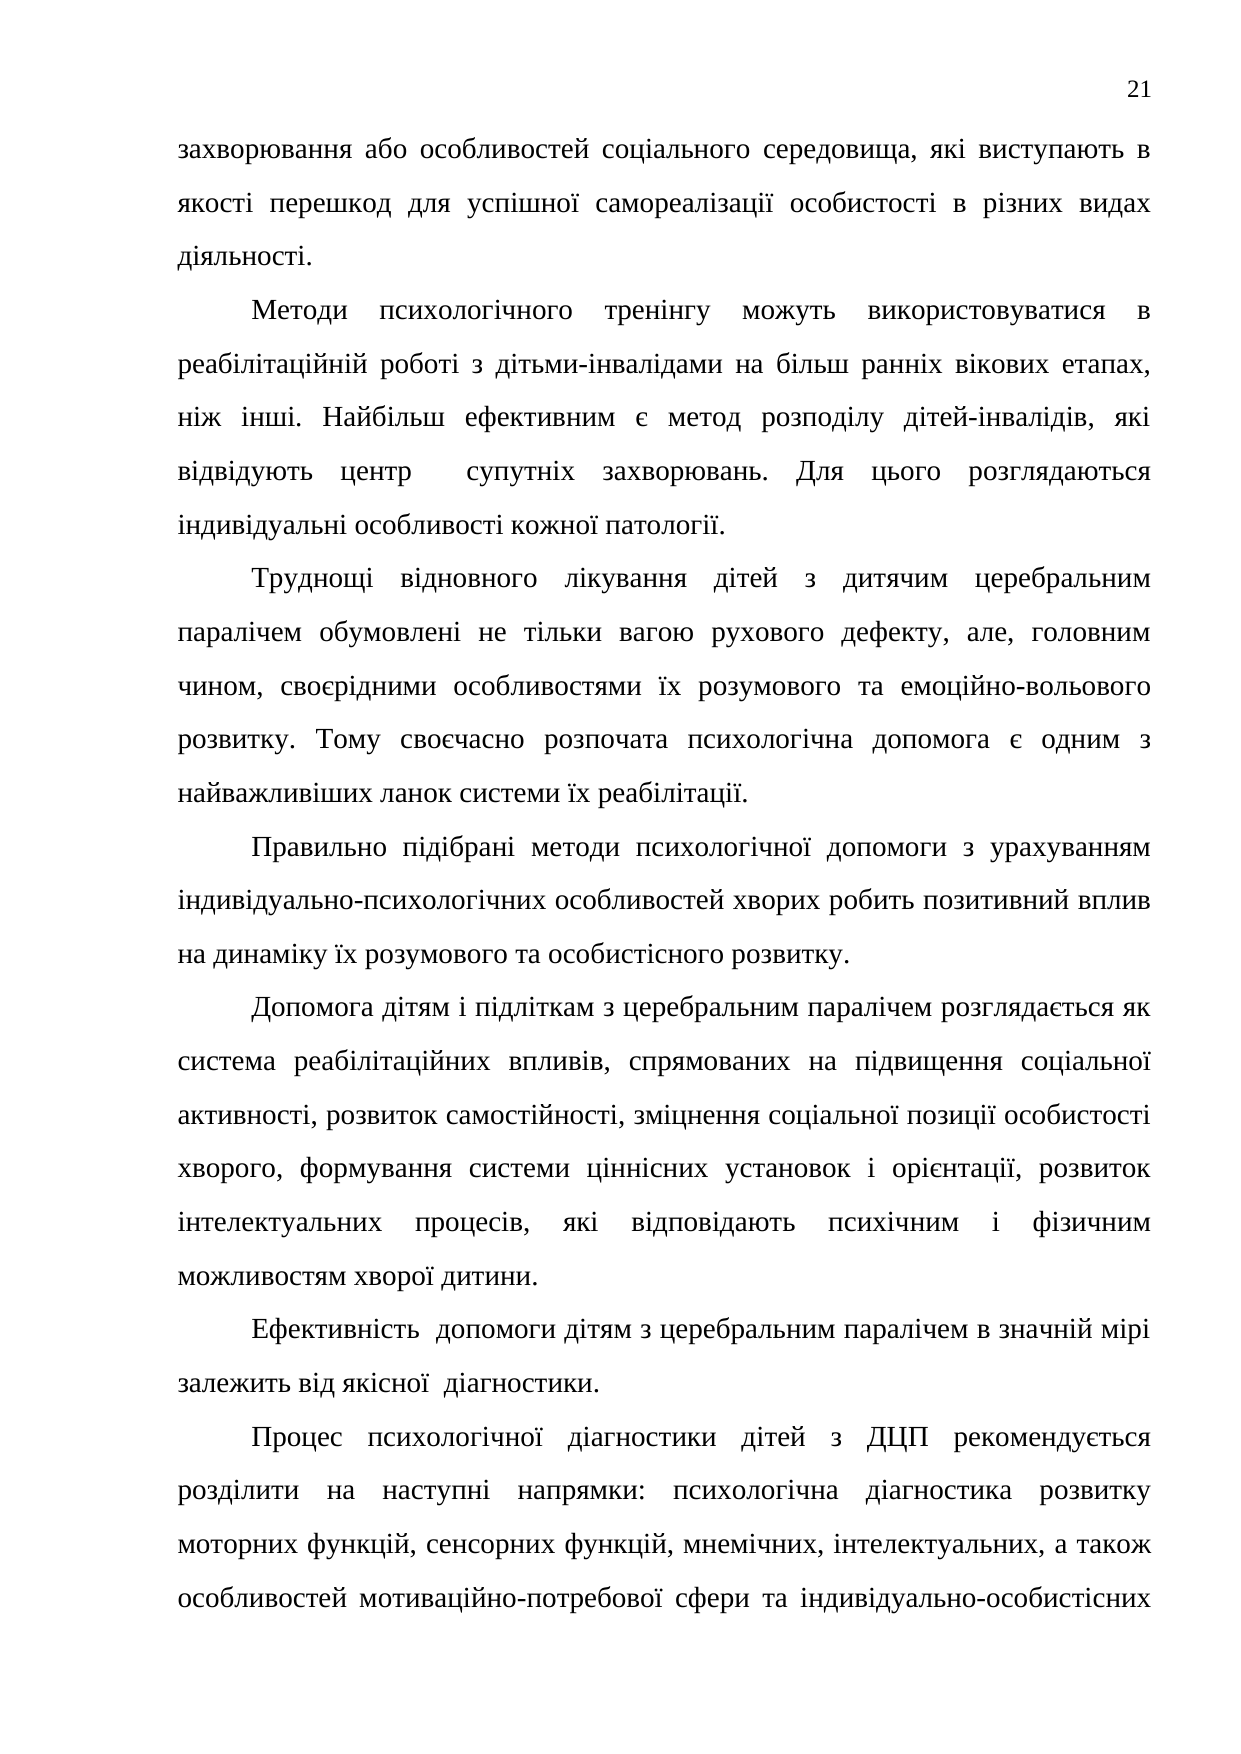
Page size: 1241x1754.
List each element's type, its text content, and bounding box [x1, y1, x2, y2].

text Допомога дітям і підліткам з церебральним паралічем розглядається як система реабілітаційних впливів, спрямованих на підвищення соціальної активності, розвиток самостійності, зміцнення соціальної позиції особистості хворого, формування системи ціннісних установок і орієнтації, розвиток інтелектуальних процесів, які відповідають психічним і фізичним можливостям хворої дитини. [177, 989, 1152, 1291]
text Методи психологічного тренінгу можуть використовуватися в реабілітаційній роботі з дітьми-інвалідами на більш ранніх вікових етапах, ніж інші. Найбільш ефективним є метод розподілу дітей-інвалідів, які відвідують центр супутніх захворювань. Для цього розглядаються індивідуальні особливості кожної патології. [177, 292, 1152, 540]
text Труднощі відновного лікування дітей з дитячим церебральним паралічем обумовлені не тільки вагою рухового дефекту, але, головним чином, своєрідними особливостями їх розумового та емоційно-вольового розвитку. Тому своєчасно розпочата психологічна допомога є одним з найважливіших ланок системи їх реабілітації. [177, 560, 1152, 808]
text Правильно підібрані методи психологічної допомоги з урахуванням індивідуально-психологічних особливостей хворих робить позитивний вплив на динаміку їх розумового та особистісного розвитку. [177, 829, 1152, 969]
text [177, 1419, 1152, 1613]
text Ефективність допомоги дітям з церебральним паралічем в значній мірі залежить від якісної діагностики. [177, 1311, 1152, 1399]
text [177, 131, 1152, 272]
